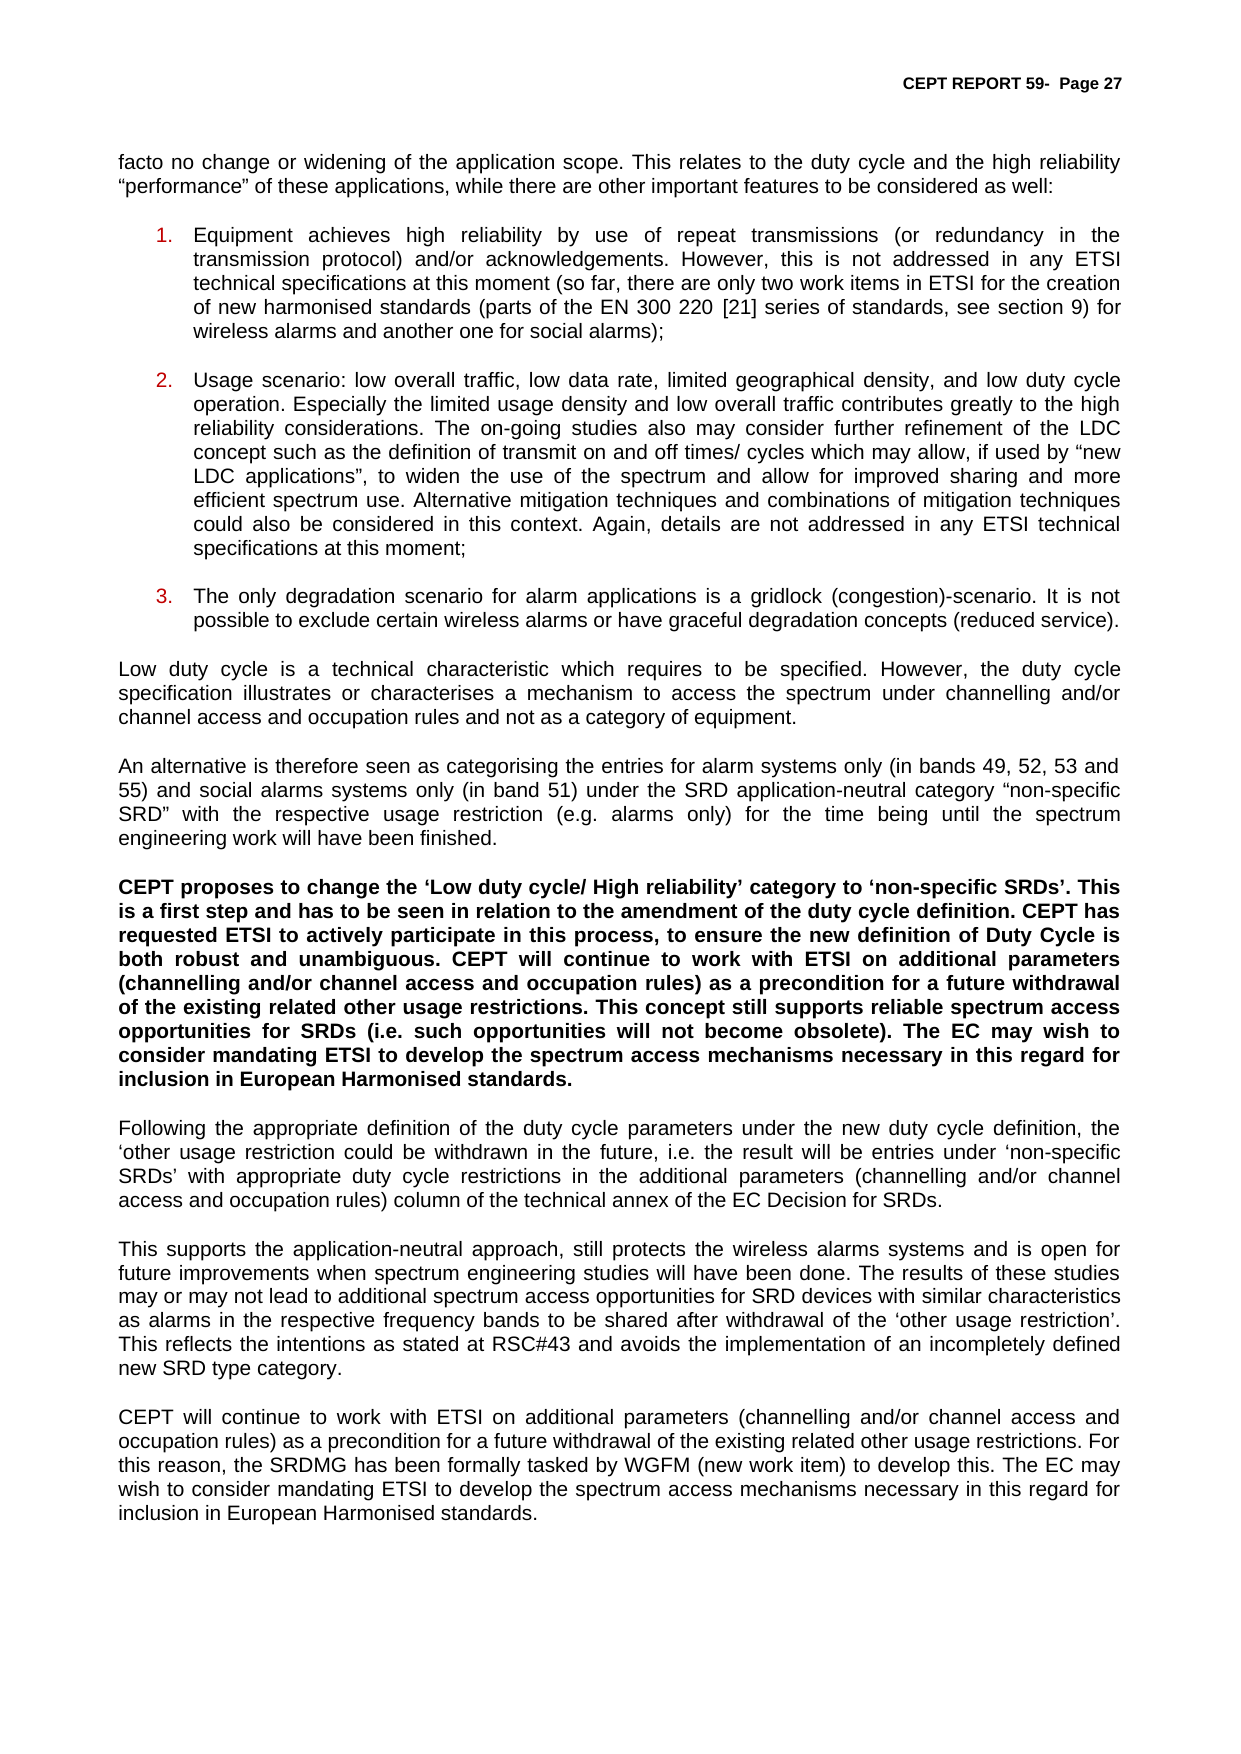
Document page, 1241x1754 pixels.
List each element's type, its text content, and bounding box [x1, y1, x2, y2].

list Usage scenario: low overall traffic, low data rate, limited geographical density, and low duty cycle operation. Especially the limited usage density and low overall traffic contributes greatly to the high reliability considerations. The on-going studies also may consider further refinement of the LDC concept such as the definition of transmit on and off times/ cycles which may allow, if used by “new LDC applications”, to widen the use of the spectrum and allow for improved sharing and more efficient spectrum use. Alternative mitigation techniques and combinations of mitigation techniques could also be considered in this context. Again, details are not addressed in any ETSI technical specifications at this moment; [156, 368, 1122, 559]
list The only degradation scenario for alarm applications is a gridlock (congestion)-scenario. It is not possible to exclude certain wireless alarms or have graceful degradation concepts (reduced service). [156, 584, 1122, 632]
text An alternative is therefore seen as categorising the entries for alarm systems only (in bands 49, 52, 53 and 55) and social alarms systems only (in band 51) under the SRD application-neutral category “non-specific SRD” with the respective usage restriction (e.g. alarms only) for the time being until the spectrum engineering work will have been finished. [118, 754, 1122, 850]
text CEPT will continue to work with ETSI on additional parameters (channelling and/or channel access and occupation rules) as a precondition for a future withdrawal of the existing related other usage restrictions. For this reason, the SRDMG has been formally tasked by WGFM (new work item) to develop this. The EC may wish to consider mandating ETSI to develop the spectrum access mechanisms necessary in this regard for inclusion in European Harmonised standards. [118, 1405, 1122, 1525]
list Equipment achieves high reliability by use of repeat transmissions (or redundancy in the transmission protocol) and/or acknowledgements. However, this is not addressed in any ETSI technical specifications at this moment (so far, there are only two work items in ETSI for the creation of new harmonised standards (parts of the EN 300 220 [21] series of standards, see section 9) for wireless alarms and another one for social alarms); [156, 223, 1122, 343]
text Following the appropriate definition of the duty cycle parameters under the new duty cycle definition, the ‘other usage restriction could be withdrawn in the future, i.e. the result will be entries under ‘non-specific SRDs’ with appropriate duty cycle restrictions in the additional parameters (channelling and/or channel access and occupation rules) column of the technical annex of the EC Decision for SRDs. [118, 1116, 1122, 1211]
text Low duty cycle is a technical characteristic which requires to be specified. However, the duty cycle specification illustrates or characterises a mechanism to access the spectrum under channelling and/or channel access and occupation rules and not as a category of equipment. [118, 657, 1122, 729]
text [118, 150, 1122, 198]
text This supports the application-neutral approach, still protects the wireless alarms systems and is open for future improvements when spectrum engineering studies will have been done. The results of these studies may or may not lead to additional spectrum access opportunities for SRD devices with similar characteristics as alarms in the respective frequency bands to be shared after withdrawal of the ‘other usage restriction’. This reflects the intentions as stated at RSC#43 and avoids the implementation of an incompletely defined new SRD type category. [118, 1236, 1122, 1380]
text CEPT proposes to change the ‘Low duty cycle/ High reliability’ category to ‘non-specific SRDs’. This is a first step and has to be seen in relation to the amendment of the duty cycle definition. CEPT has requested ETSI to actively participate in this process, to ensure the new definition of Duty Cycle is both robust and unambiguous. CEPT will continue to work with ETSI on additional parameters (channelling and/or channel access and occupation rules) as a precondition for a future withdrawal of the existing related other usage restrictions. This concept still supports reliable spectrum access opportunities for SRDs (i.e. such opportunities will not become obsolete). The EC may wish to consider mandating ETSI to develop the spectrum access mechanisms necessary in this regard for inclusion in European Harmonised standards. [118, 875, 1122, 1091]
